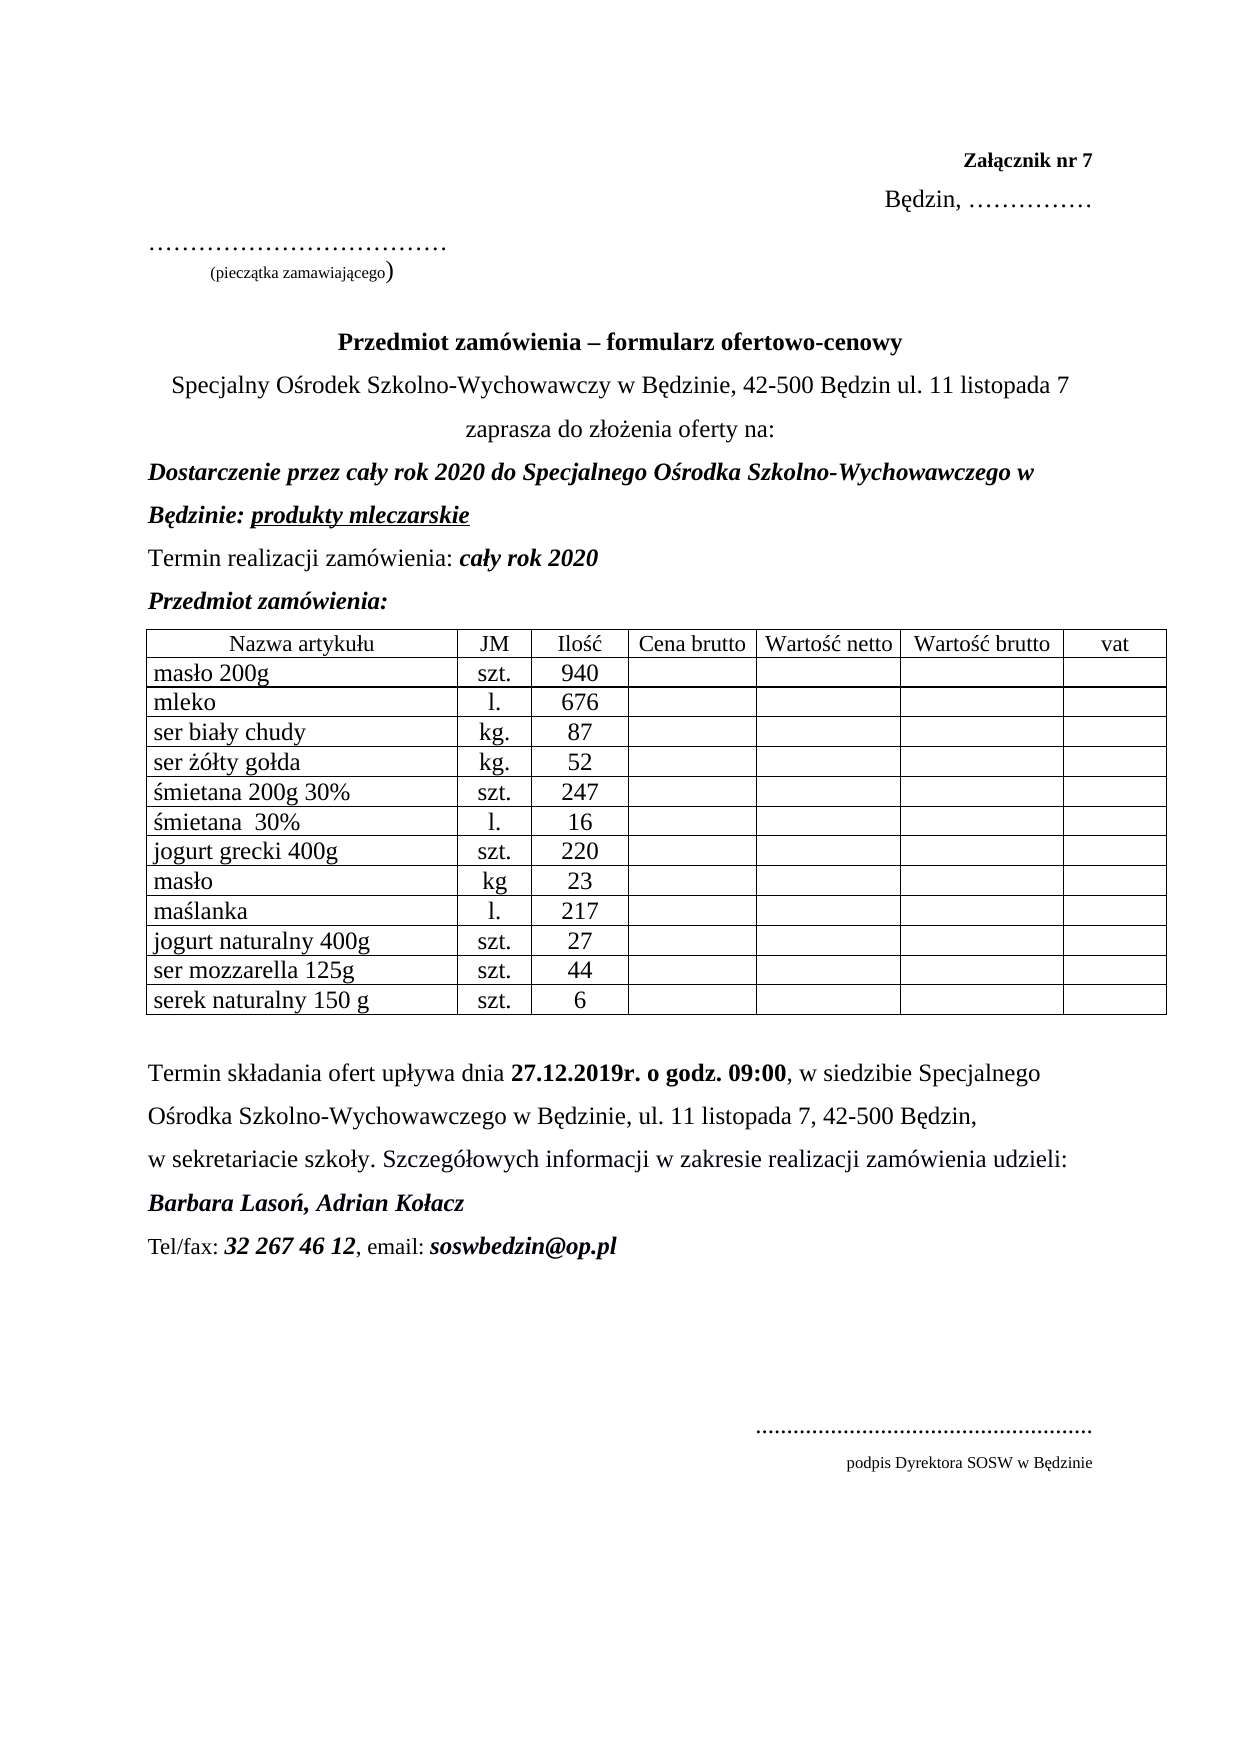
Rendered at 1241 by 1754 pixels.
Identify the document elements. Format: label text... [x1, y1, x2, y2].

table_cell serek naturalny 150 g [147, 985, 457, 1014]
table_cell [1064, 688, 1166, 716]
table_cell [757, 688, 900, 716]
table_cell [901, 747, 1063, 776]
text Będzin, …………… [148, 184, 1093, 212]
table_cell 27 [532, 926, 628, 954]
table_cell [757, 956, 900, 984]
table_cell szt. [458, 658, 531, 686]
text Tel/fax: 32 267 46 12, email: soswbedzin@op.pl [148, 1231, 1093, 1259]
table_cell 52 [532, 747, 628, 776]
table_cell l. [458, 896, 531, 925]
table_cell śmietana 30% [147, 807, 457, 835]
table_cell 220 [532, 836, 628, 865]
table_header vat [1064, 630, 1166, 657]
table_cell [757, 747, 900, 776]
table_header Wartość netto [757, 630, 900, 657]
table_cell [901, 717, 1063, 746]
table_cell [629, 926, 756, 954]
table_cell [629, 956, 756, 984]
table_cell 676 [532, 688, 628, 716]
table_header Nazwa artykułu [147, 630, 457, 657]
text Specjalny Ośrodek Szkolno-Wychowawczy w Będzinie, 42-500 Będzin ul. 11 listopada 7 zaprasza do złożenia oferty na: [148, 371, 1093, 442]
table_cell [629, 896, 756, 925]
text (pieczątka zamawiającego) [148, 256, 1093, 284]
table_cell jogurt naturalny 400g [147, 926, 457, 954]
table_cell [901, 926, 1063, 954]
table_cell szt. [458, 985, 531, 1014]
table_cell 23 [532, 866, 628, 895]
table_cell [1064, 866, 1166, 895]
table_cell [1064, 747, 1166, 776]
table_cell kg. [458, 717, 531, 746]
text ...................................................... [148, 1410, 1093, 1438]
table_cell jogurt grecki 400g [147, 836, 457, 865]
table_cell l. [458, 688, 531, 716]
table_cell kg. [458, 747, 531, 776]
table_cell [1064, 717, 1166, 746]
table_cell 44 [532, 956, 628, 984]
table_cell [629, 747, 756, 776]
table_header Wartość brutto [901, 630, 1063, 657]
text Przedmiot zamówienia – formularz ofertowo-cenowy [148, 327, 1093, 356]
text Załącznik nr 7 [148, 148, 1093, 172]
table_cell [1064, 807, 1166, 835]
table_cell [901, 688, 1063, 716]
text podpis Dyrektora SOSW w Będzinie [148, 1453, 1093, 1472]
table_cell [901, 866, 1063, 895]
table_cell [629, 985, 756, 1014]
table_cell [901, 807, 1063, 835]
table_cell masło 200g [147, 658, 457, 686]
table_cell [901, 777, 1063, 806]
table_cell masło [147, 866, 457, 895]
table_cell 16 [532, 807, 628, 835]
table_cell 6 [532, 985, 628, 1014]
table_cell [901, 836, 1063, 865]
table_cell szt. [458, 926, 531, 954]
text Termin składania ofert upływa dnia 27.12.2019r. o godz. 09:00, w siedzibie Specjalnego Ośrodka Szkolno-Wychowawczego w Będzinie, ul. 11 listopada 7, 42-500 Będzin, w sekretariacie szkoły. Szczegółowych informacji w zakresie realizacji zamówienia udzieli: Barbara Lasoń, Adrian Kołacz [148, 1058, 1093, 1216]
table_cell [901, 896, 1063, 925]
table_cell [1064, 658, 1166, 686]
table_cell [629, 836, 756, 865]
table_cell [757, 717, 900, 746]
text Przedmiot zamówienia: [148, 586, 1093, 615]
text ……………………………… [148, 227, 1093, 256]
table_cell [1064, 956, 1166, 984]
table_cell [1064, 836, 1166, 865]
table_cell ser biały chudy [147, 717, 457, 746]
table_cell [757, 866, 900, 895]
table_cell [901, 956, 1063, 984]
table_cell [1064, 777, 1166, 806]
table_header Cena brutto [629, 630, 756, 657]
table_cell szt. [458, 777, 531, 806]
table_cell ser żółty gołda [147, 747, 457, 776]
table_cell [629, 658, 756, 686]
table_cell [757, 836, 900, 865]
table_cell [1064, 896, 1166, 925]
table_cell [629, 717, 756, 746]
table_header Ilość [532, 630, 628, 657]
table_cell szt. [458, 836, 531, 865]
table_cell ser mozzarella 125g [147, 956, 457, 984]
table_cell [757, 926, 900, 954]
table_cell 87 [532, 717, 628, 746]
table_cell mleko [147, 688, 457, 716]
table_cell 217 [532, 896, 628, 925]
table_cell [629, 807, 756, 835]
table_cell [629, 866, 756, 895]
table_cell [757, 658, 900, 686]
table_cell [757, 777, 900, 806]
table_cell [629, 777, 756, 806]
table_cell [901, 658, 1063, 686]
table_cell szt. [458, 956, 531, 984]
table_cell maślanka [147, 896, 457, 925]
table_header JM [458, 630, 531, 657]
table_cell 940 [532, 658, 628, 686]
table_cell [757, 985, 900, 1014]
table_cell [1064, 926, 1166, 954]
table_cell [757, 807, 900, 835]
table_cell l. [458, 807, 531, 835]
table_cell [1064, 985, 1166, 1014]
table_cell śmietana 200g 30% [147, 777, 457, 806]
table_cell 247 [532, 777, 628, 806]
text Dostarczenie przez cały rok 2020 do Specjalnego Ośrodka Szkolno-Wychowawczego w Będzinie: produkty mleczarskie [148, 457, 1093, 529]
text Termin realizacji zamówienia: cały rok 2020 [148, 543, 1093, 572]
table_cell [629, 688, 756, 716]
table_cell [757, 896, 900, 925]
table_cell kg [458, 866, 531, 895]
table_cell [901, 985, 1063, 1014]
